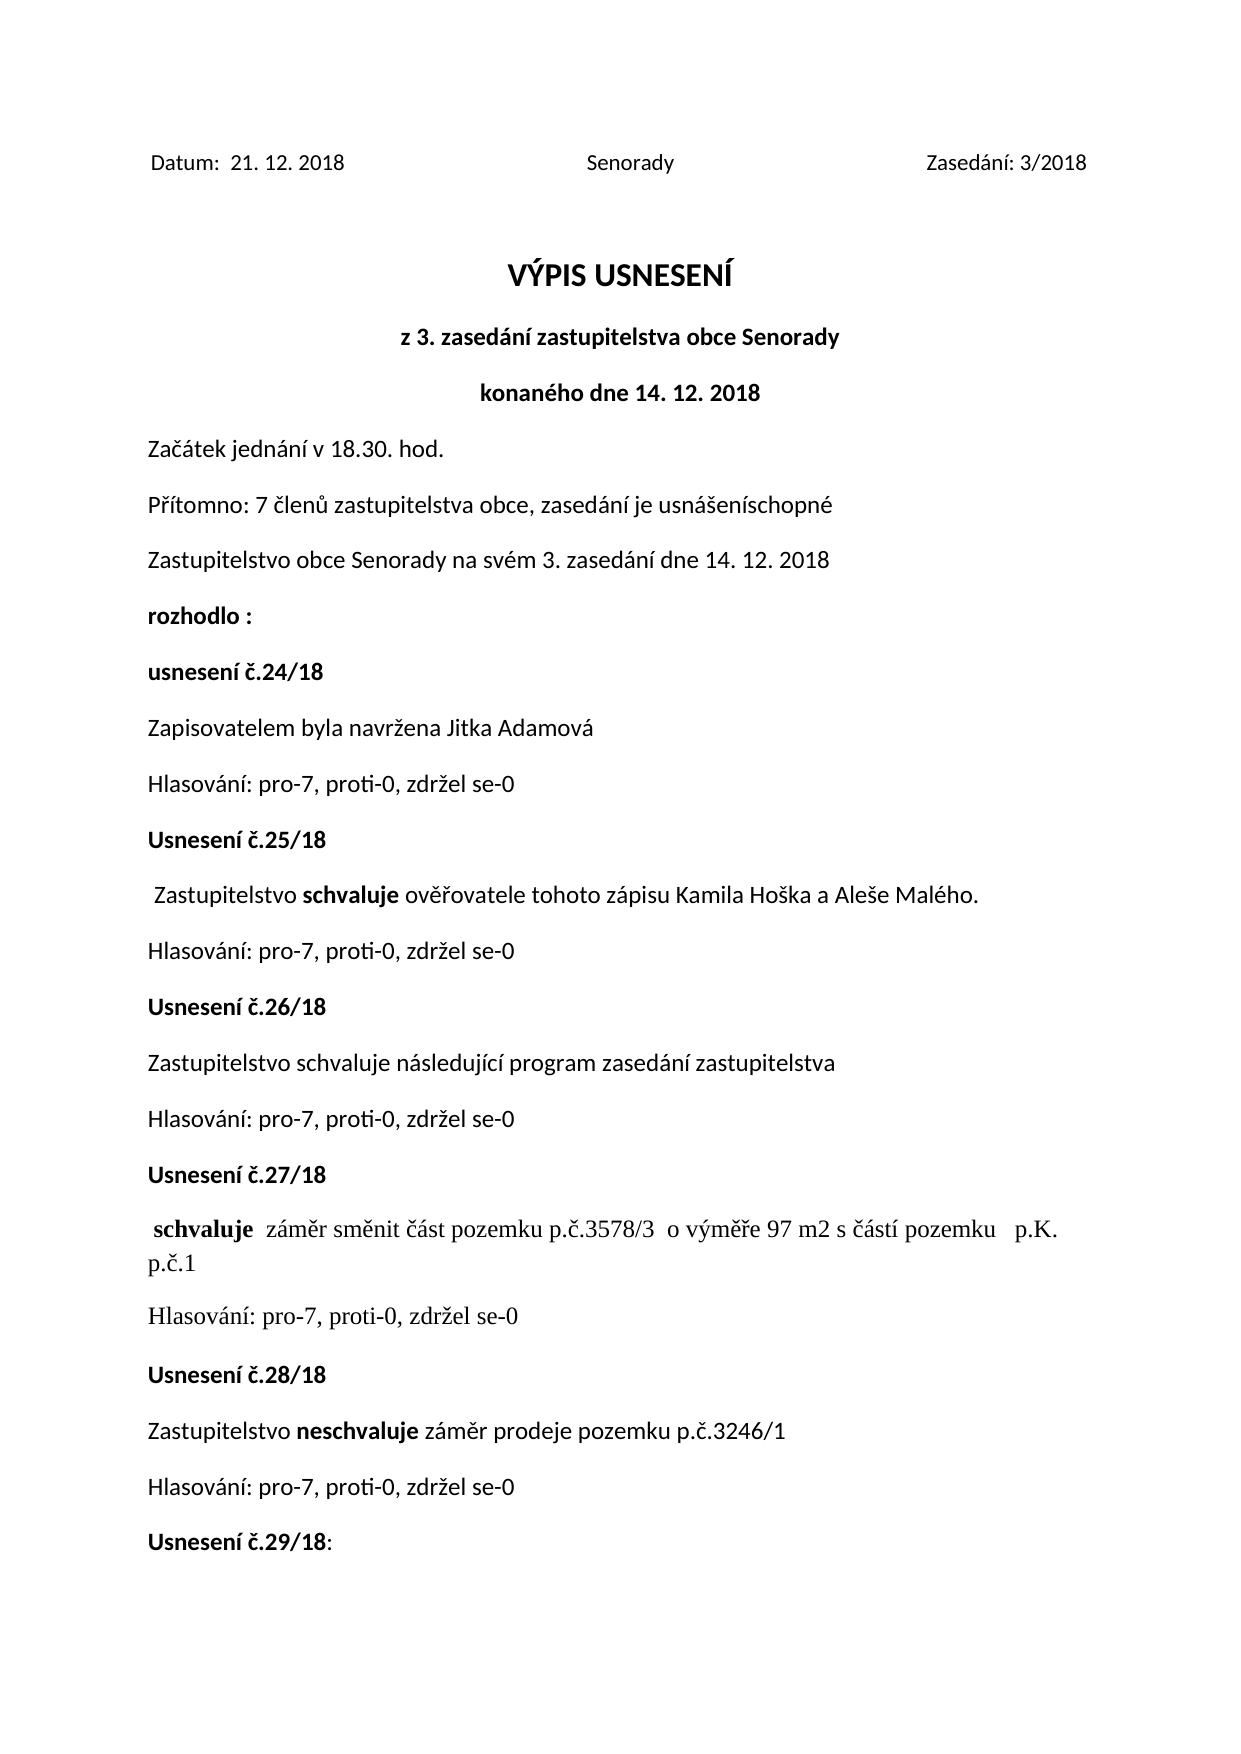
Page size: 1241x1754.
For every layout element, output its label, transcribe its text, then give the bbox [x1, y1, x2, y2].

text usnesení č.24/18 [148, 656, 1093, 687]
text Datum: 21. 12. 2018 Senorady Zasedání: 3/2018 [148, 148, 1093, 176]
text VÝPIS USNESENÍ [148, 254, 1093, 294]
text Usnesení č.26/18 [148, 991, 1093, 1022]
text Začátek jednání v 18.30. hod. [148, 433, 1093, 463]
text Hlasování: pro-7, proti-0, zdržel se-0 [148, 1471, 1093, 1501]
text Přítomno: 7 členů zastupitelstva obce, zasedání je usnášeníschopné [148, 489, 1093, 519]
text Usnesení č.25/18 [148, 824, 1093, 854]
text Usnesení č.27/18 [148, 1159, 1093, 1189]
text z 3. zasedání zastupitelstva obce Senorady [148, 321, 1093, 352]
text konaného dne 14. 12. 2018 [148, 377, 1093, 408]
text schvaluje záměr směnit část pozemku p.č.3578/3 o výměře 97 m2 s částí pozemku p.K. p.č.1 [148, 1214, 1093, 1276]
text Usnesení č.28/18 [148, 1359, 1093, 1389]
text Zastupitelstvo schvaluje ověřovatele tohoto zápisu Kamila Hoška a Aleše Malého. [148, 879, 1093, 910]
text Hlasování: pro-7, proti-0, zdržel se-0 [148, 768, 1093, 798]
text Hlasování: pro-7, proti-0, zdržel se-0 [148, 1103, 1093, 1133]
text Zastupitelstvo obce Senorady na svém 3. zasedání dne 14. 12. 2018 [148, 544, 1093, 575]
text Zastupitelstvo neschvaluje záměr prodeje pozemku p.č.3246/1 [148, 1415, 1093, 1445]
text rozhodlo : [148, 600, 1093, 631]
text Hlasování: pro-7, proti-0, zdržel se-0 [148, 935, 1093, 966]
text Zapisovatelem byla navržena Jitka Adamová [148, 712, 1093, 743]
text Zastupitelstvo schvaluje následující program zasedání zastupitelstva [148, 1047, 1093, 1078]
text Hlasování: pro-7, proti-0, zdržel se-0 [148, 1301, 1093, 1330]
text Usnesení č.29/18: [148, 1526, 1093, 1557]
